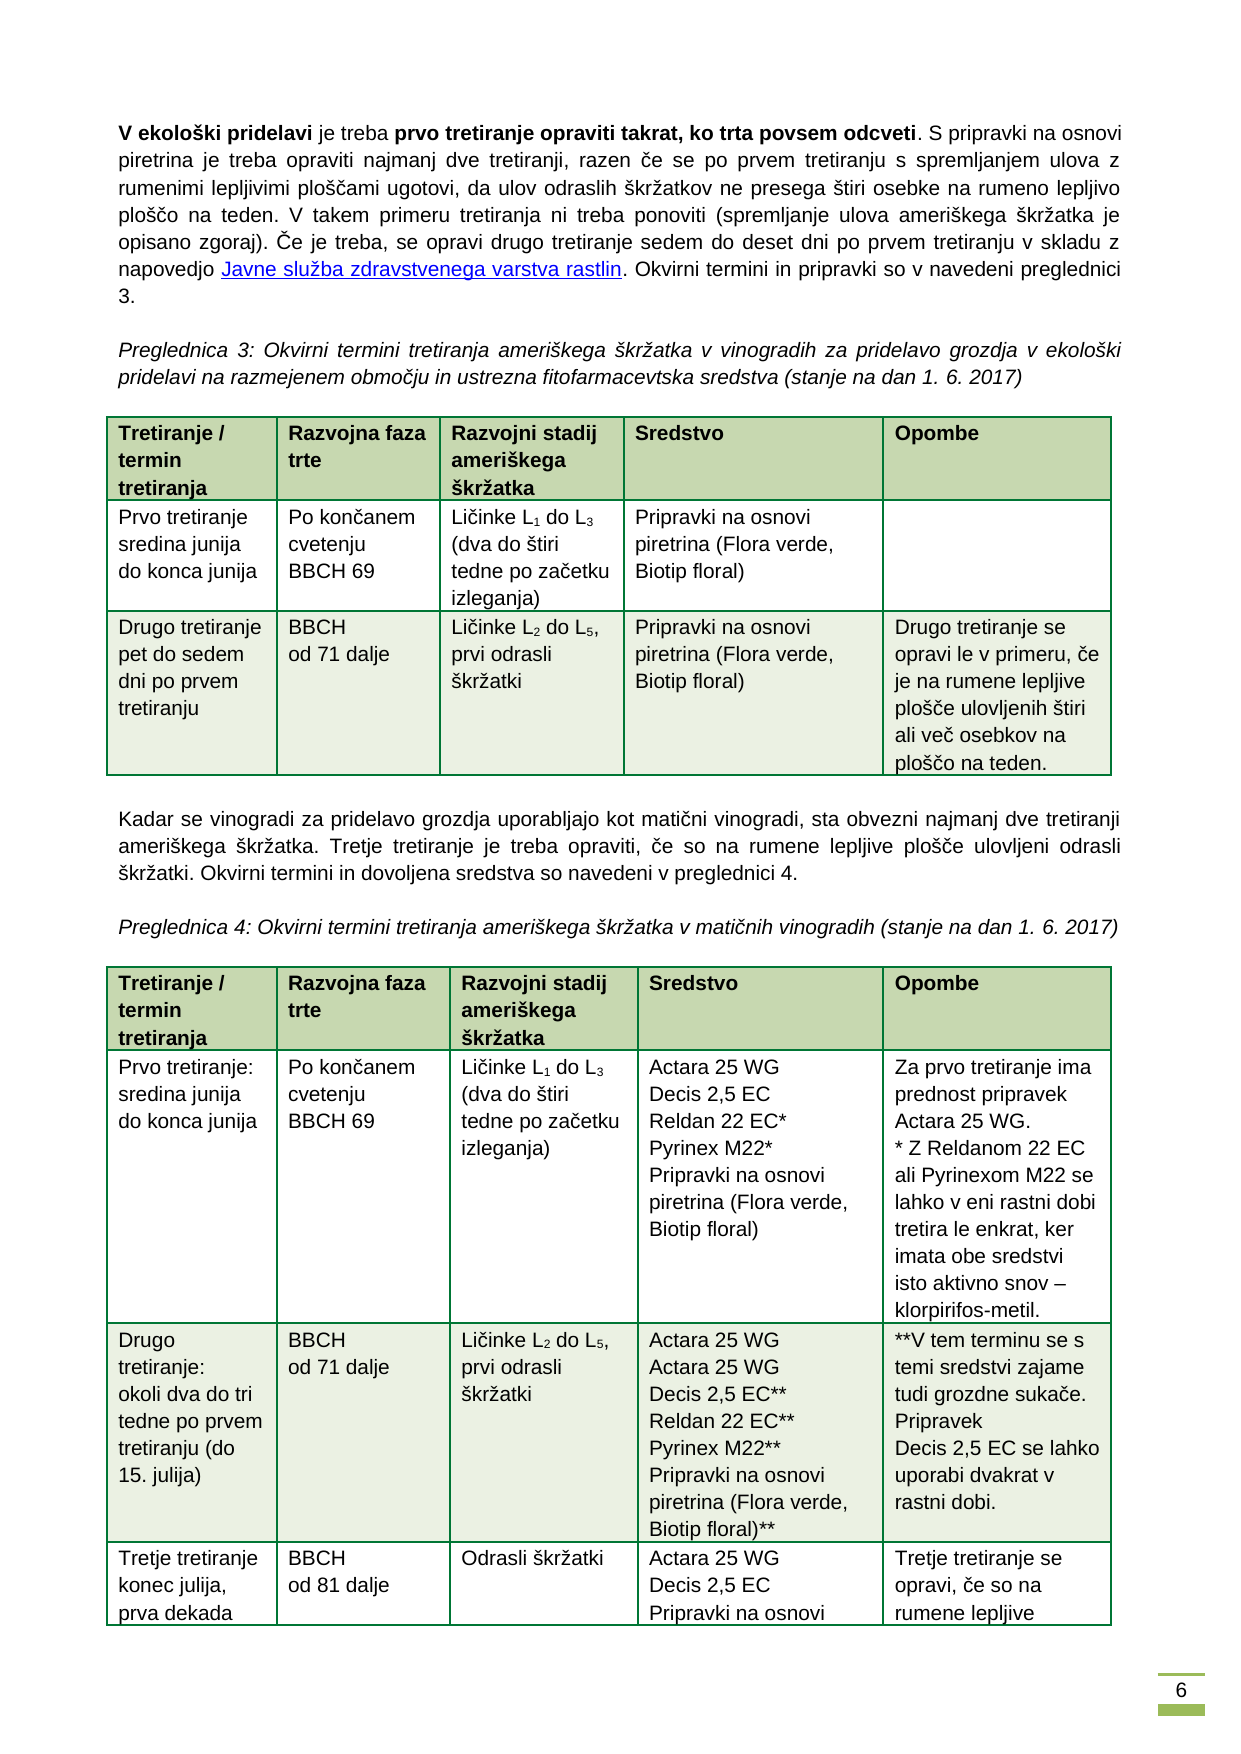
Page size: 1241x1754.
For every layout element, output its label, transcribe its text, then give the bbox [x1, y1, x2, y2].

table_cell **V tem terminu se s temi sredstvi zajame tudi grozdne sukače. Pripravek Decis 2,5 EC se lahko uporabi dvakrat v rastni dobi. [884, 1324, 1110, 1541]
table_cell Drugo tretiranje se opravi le v primeru, če je na rumene lepljive plošče ulovljenih štiri ali več osebkov na ploščo na teden. [884, 612, 1110, 774]
table_cell Pripravki na osnovi piretrina (Flora verde, Biotip floral) [625, 612, 882, 774]
table_cell Pripravki na osnovi piretrina (Flora verde, Biotip floral) [625, 501, 882, 610]
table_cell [108, 1543, 276, 1624]
table_header Razvojni stadij ameriškega škržatka [441, 418, 623, 499]
table_header Sredstvo [625, 418, 882, 499]
table_cell Po končanem cvetenju BBCH 69 [278, 1051, 449, 1322]
text V ekološki pridelavi je treba prvo tretiranje opraviti takrat, ko trta povsem odcveti. S pripravki na osnovi piretrina je treba opraviti najmanj dve tretiranji, razen če se po prvem tretiranju s spremljanjem ulova z rumenimi lepljivimi ploščami ugotovi, da ulov odraslih škržatkov ne presega štiri osebke na rumeno lepljivo ploščo na teden. V takem primeru tretiranja ni treba ponoviti (spremljanje ulova ameriškega škržatka je opisano zgoraj). Če je treba, se opravi drugo tretiranje sedem do deset dni po prvem tretiranju v skladu z napovedjo Javne služba zdravstvenega varstva rastlin. Okvirni termini in pripravki so v navedeni preglednici 3. [118, 118, 1122, 308]
table_cell Prvo tretiranje sredina junija do konca junija [108, 501, 276, 610]
table_header Tretiranje / termin tretiranja [108, 968, 276, 1049]
table_header Opombe [884, 418, 1110, 499]
text Preglednica 4: Okvirni termini tretiranja ameriškega škržatka v matičnih vinogradih (stanje na dan 1. 6. 2017) [118, 912, 1122, 939]
text Kadar se vinogradi za pridelavo grozdja uporabljajo kot matični vinogradi, sta obvezni najmanj dve tretiranji ameriškega škržatka. Tretje tretiranje je treba opraviti, če so na rumene lepljive plošče ulovljeni odrasli škržatki. Okvirni termini in dovoljena sredstva so navedeni v preglednici 4. [118, 803, 1122, 885]
table_cell [884, 501, 1110, 610]
table_cell BBCH od 81 dalje [278, 1543, 449, 1624]
table_header Razvojna faza trte [278, 418, 439, 499]
table_cell Ličinke L2 do L5, prvi odrasli škržatki [441, 612, 623, 774]
table_header Opombe [884, 968, 1110, 1049]
table_cell Ličinke L2 do L5, prvi odrasli škržatki [451, 1324, 637, 1541]
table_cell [639, 1543, 882, 1624]
table_header Sredstvo [639, 968, 882, 1049]
table_cell Ličinke L1 do L3 (dva do štiri tedne po začetku izleganja) [451, 1051, 637, 1322]
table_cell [884, 1543, 1110, 1624]
table_cell Za prvo tretiranje ima prednost pripravek Actara 25 WG. * Z Reldanom 22 EC ali Pyrinexom M22 se lahko v eni rastni dobi tretira le enkrat, ker imata obe sredstvi isto aktivno snov – klorpirifos-metil. [884, 1051, 1110, 1322]
table_cell Odrasli škržatki [451, 1543, 637, 1624]
table_cell Po končanem cvetenju BBCH 69 [278, 501, 439, 610]
table_cell Actara 25 WG Actara 25 WG Decis 2,5 EC** Reldan 22 EC** Pyrinex M22** Pripravki na osnovi piretrina (Flora verde, Biotip floral)** [639, 1324, 882, 1541]
table_cell BBCH od 71 dalje [278, 1324, 449, 1541]
table_cell Ličinke L1 do L3 (dva do štiri tedne po začetku izleganja) [441, 501, 623, 610]
table_cell Drugo tretiranje pet do sedem dni po prvem tretiranju [108, 612, 276, 774]
table_cell Drugo tretiranje: okoli dva do tri tedne po prvem tretiranju (do 15. julija) [108, 1324, 276, 1541]
text Preglednica 3: Okvirni termini tretiranja ameriškega škržatka v vinogradih za pridelavo grozdja v ekološki pridelavi na razmejenem območju in ustrezna fitofarmacevtska sredstva (stanje na dan 1. 6. 2017) [118, 335, 1122, 389]
table_header Tretiranje / termin tretiranja [108, 418, 276, 499]
table_cell BBCH od 71 dalje [278, 612, 439, 774]
table_cell Actara 25 WG Decis 2,5 EC Reldan 22 EC* Pyrinex M22* Pripravki na osnovi piretrina (Flora verde, Biotip floral) [639, 1051, 882, 1322]
table_cell Prvo tretiranje: sredina junija do konca junija [108, 1051, 276, 1322]
table_header Razvojni stadij ameriškega škržatka [451, 968, 637, 1049]
table_header Razvojna faza trte [278, 968, 449, 1049]
